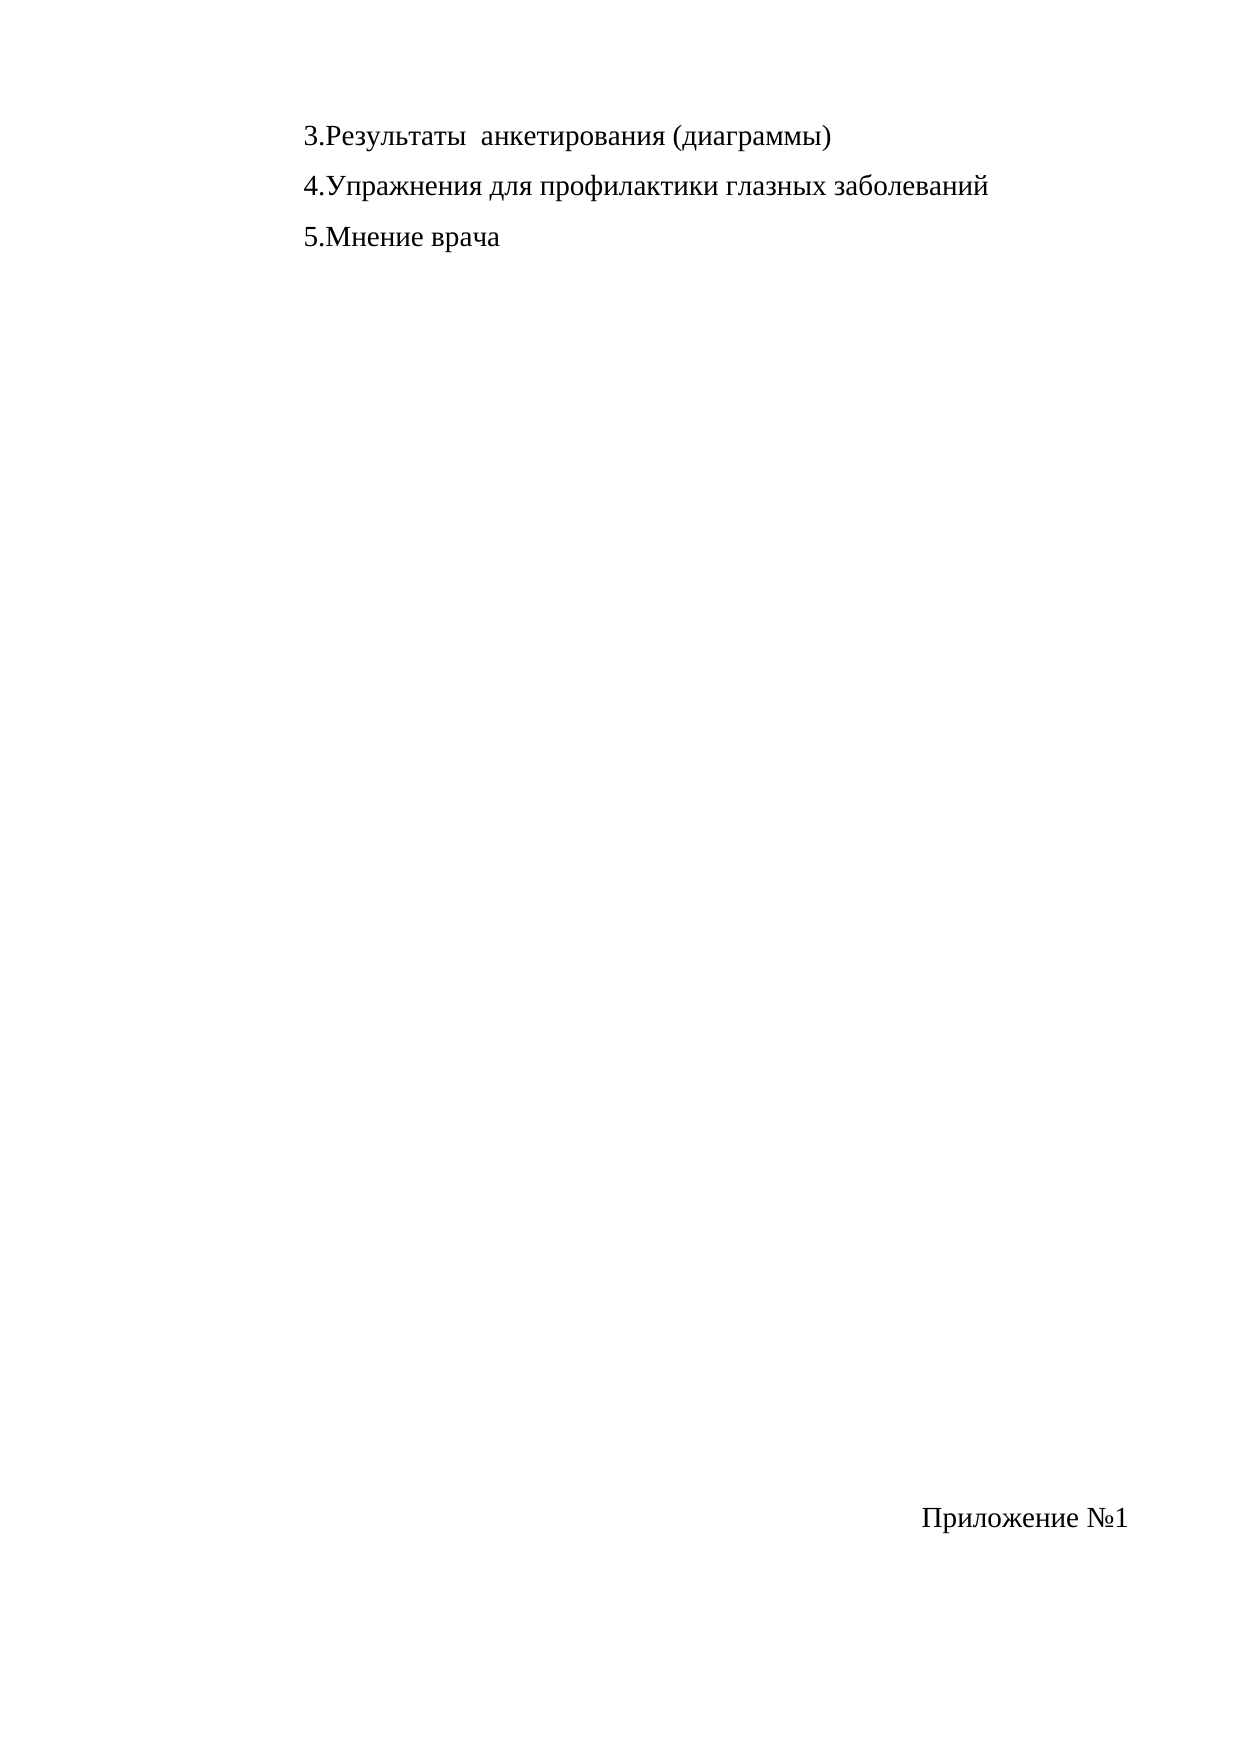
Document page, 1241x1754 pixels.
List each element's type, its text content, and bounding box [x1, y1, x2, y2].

list 4.Упражнения для профилактики глазных заболеваний [303, 168, 1152, 202]
list 5.Мнение врача [303, 219, 1152, 252]
text Приложение №1 [207, 1500, 1152, 1533]
list 3.Результаты анкетирования (диаграммы) [303, 118, 1152, 152]
